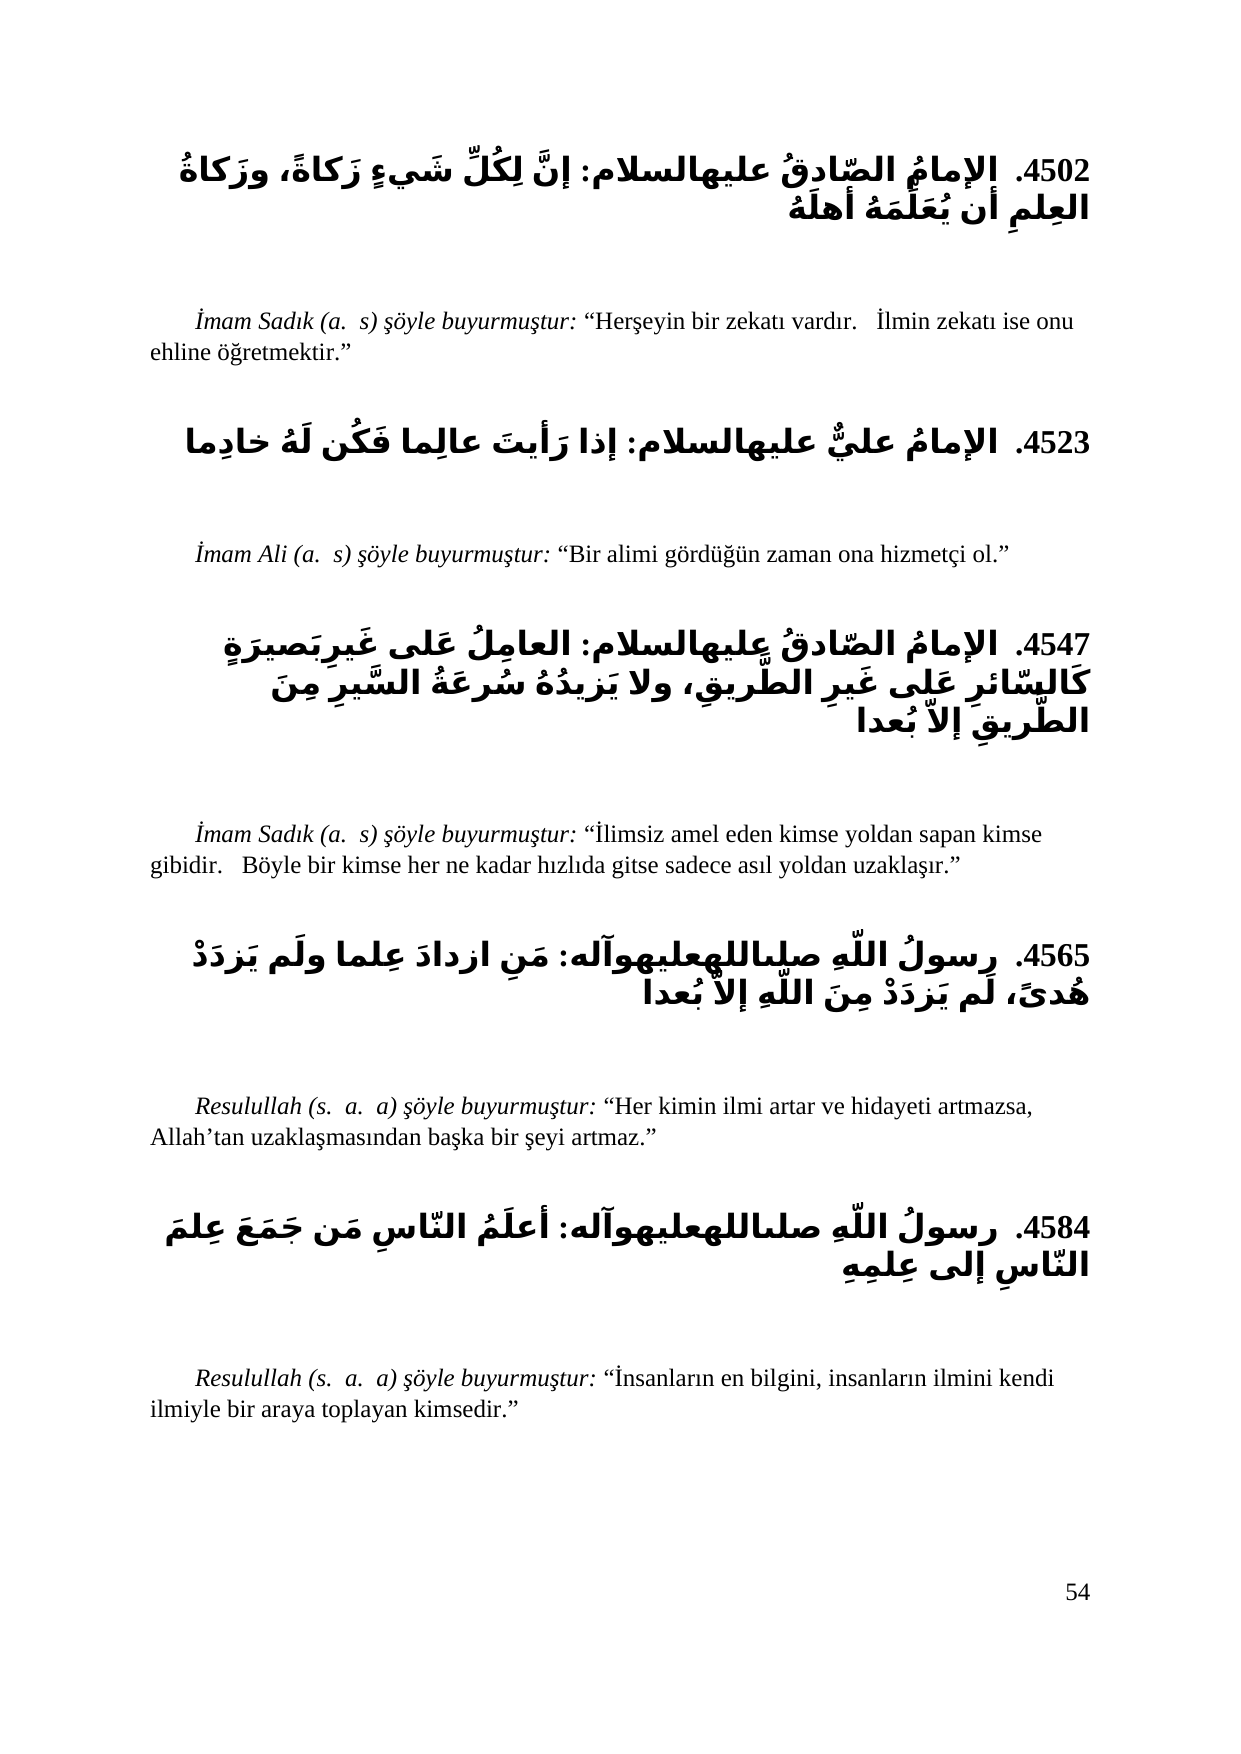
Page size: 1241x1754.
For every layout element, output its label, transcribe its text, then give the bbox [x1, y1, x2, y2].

subtitle 4523. الإمامُ عليٌّ عليه‏السلام: إذا رَأيتَ عالِما فَكُن لَهُ خادِما ‏ ‏ [150, 422, 1090, 460]
text İmam Sadık (a. s) şöyle buyurmuştur: “Herşeyin bir zekatı vardır. İlmin zekatı ise onu ehline öğretmektir.” [150, 303, 1090, 366]
text Resulullah (s. a. a) şöyle buyurmuştur: “İnsanların en bilgini, insanların ilmini kendi ilmiyle bir araya toplayan kimsedir.” [150, 1360, 1090, 1423]
subtitle 4565. رسولُ اللّه‏ِ صلى‏الله‏عليه‏و‏آله: مَنِ ازدادَ عِلما ولَم يَزدَدْ هُدىً، لَم يَزدَدْ مِنَ اللّه‏ِ إلاّ بُعدا [150, 935, 1090, 1012]
subtitle 4584. رسولُ اللّه‏ِ صلى‏الله‏عليه‏و‏آله: أعلَمُ النّاسِ مَن جَمَعَ عِلمَ النّاسِ إلى عِلمِهِ [150, 1207, 1090, 1284]
text İmam Ali (a. s) şöyle buyurmuştur: “Bir alimi gördüğün zaman ona hizmetçi ol.” [150, 537, 1090, 568]
subtitle 4547. الإمامُ الصّادقُ عليه‏السلام: العامِلُ عَلى غَيرِبَصيرَةٍ كَالسّائرِ عَلى غَيرِ الطَّريقِ، ولا يَزيدُهُ سُرعَةُ السَّيرِ مِنَ الطَّريقِ إلاّ بُعدا [150, 624, 1090, 739]
subtitle 4502. الإمامُ الصّادقُ عليه‏السلام: إنَّ لِكُلِّ شَيءٍ زَكاةً، وزَكاةُ العِلمِ أن يُعَلِّمَهُ أهلَهُ [150, 150, 1090, 227]
text Resulullah (s. a. a) şöyle buyurmuştur: “Her kimin ilmi artar ve hidayeti artmazsa, Allah’tan uzaklaşmasından başka bir şeyi artmaz.” [150, 1088, 1090, 1151]
text İmam Sadık (a. s) şöyle buyurmuştur: “İlimsiz amel eden kimse yoldan sapan kimse gibidir. Böyle bir kimse her ne kadar hızlıda gitse sadece asıl yoldan uzaklaşır.” [150, 816, 1090, 879]
